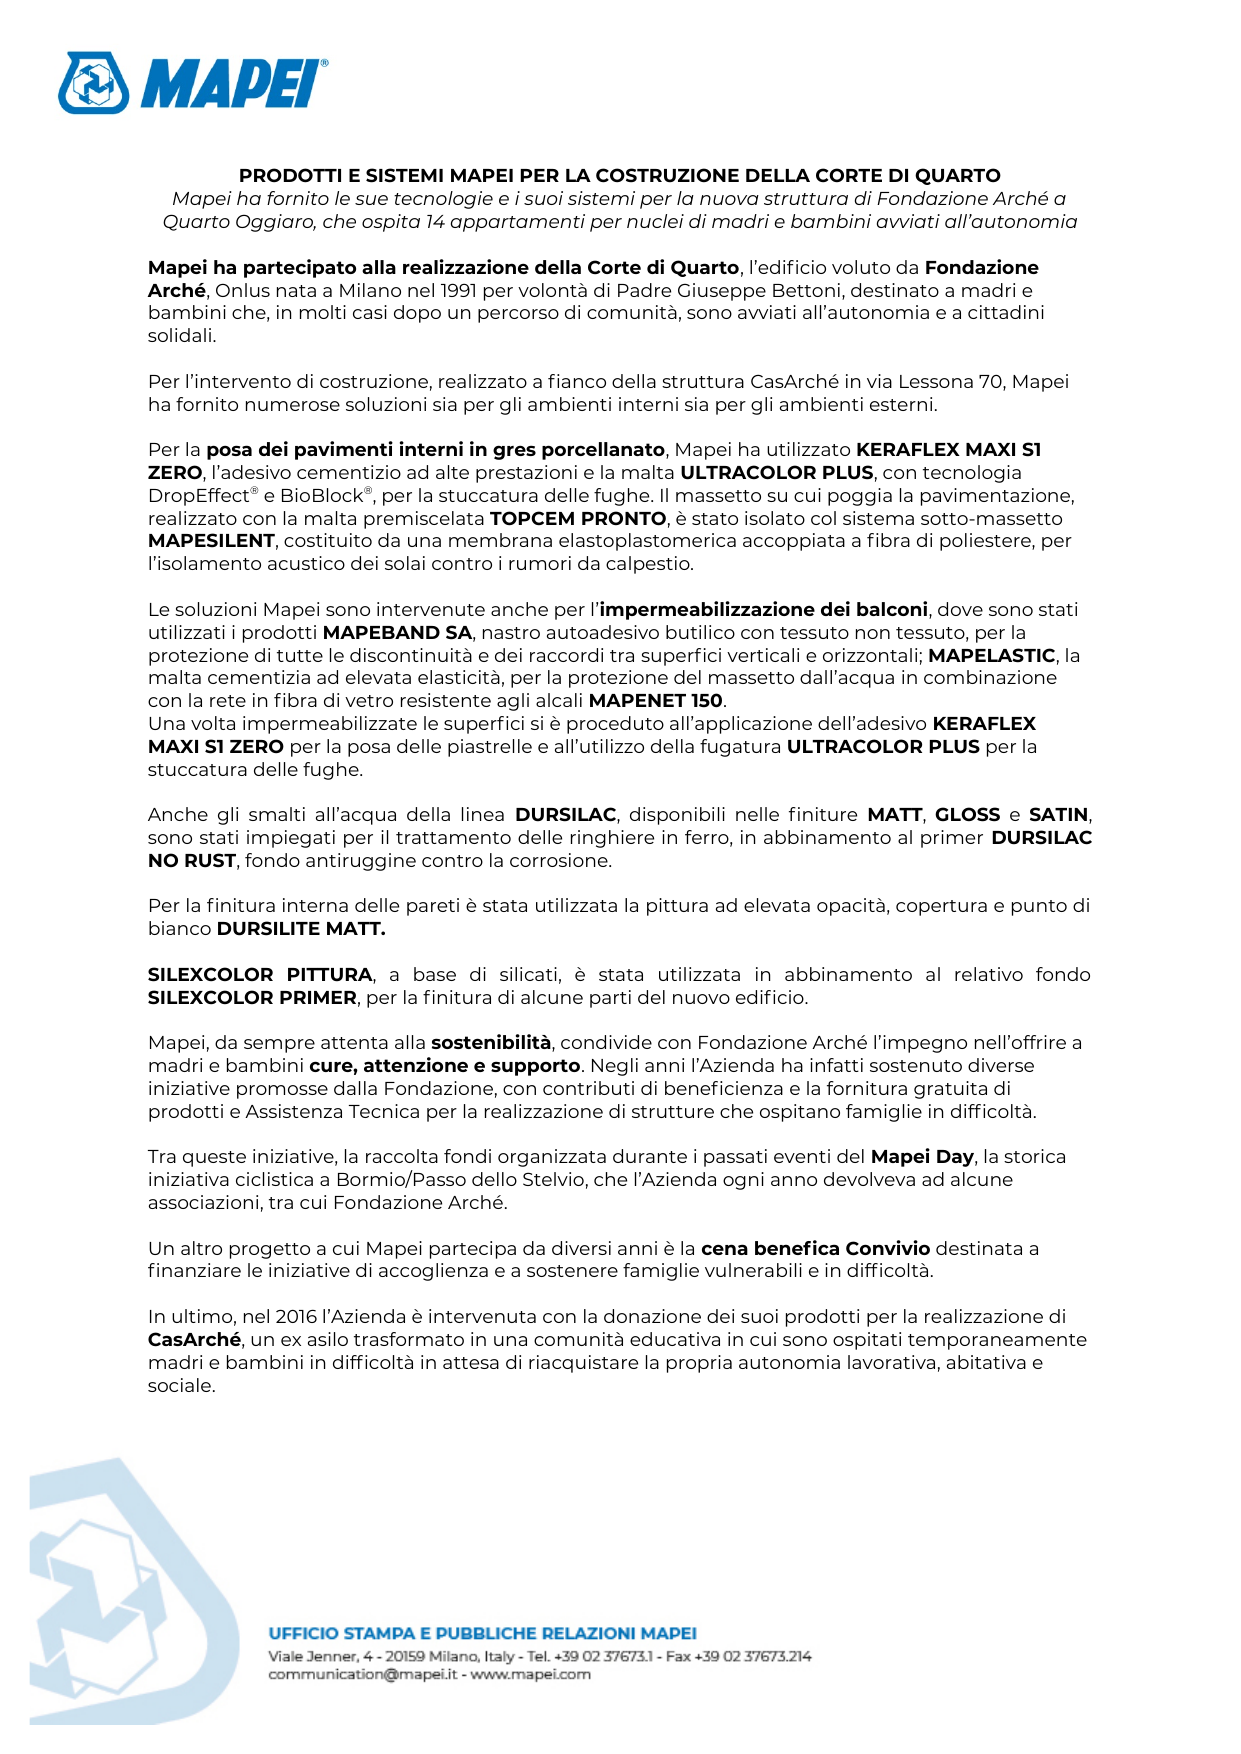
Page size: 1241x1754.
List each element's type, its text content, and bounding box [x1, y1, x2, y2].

text Per l’intervento di costruzione, realizzato a fianco della struttura CasArché in via Lessona 70, Mapei ha fornito numerose soluzioni sia per gli ambienti interni sia per gli ambienti esterni. [148, 370, 1092, 416]
picture [29, 1436, 1241, 1725]
text Per la posa dei pavimenti interni in gres porcellanato, Mapei ha utilizzato KERAFLEX MAXI S1 ZERO, l’adesivo cementizio ad alte prestazioni e la malta ULTRACOLOR PLUS, con tecnologia DropEffect® e BioBlock®, per la stuccatura delle fughe. Il massetto su cui poggia la pavimentazione, realizzato con la malta premiscelata TOPCEM PRONTO, è stato isolato col sistema sotto-massetto MAPESILENT, costituito da una membrana elastoplastomerica accoppiata a fibra di poliestere, per l’isolamento acustico dei solai contro i rumori da calpestio. [148, 438, 1092, 575]
text Mapei ha fornito le sue tecnologie e i suoi sistemi per la nuova struttura di Fondazione Arché a Quarto Oggiaro, che ospita 14 appartamenti per nuclei di madri e bambini avviati all’autonomia [148, 188, 1092, 233]
text Un altro progetto a cui Mapei partecipa da diversi anni è la cena benefica Convivio destinata a finanziare le iniziative di accoglienza e a sostenere famiglie vulnerabili e in difficoltà. [148, 1237, 1092, 1283]
text Una volta impermeabilizzate le superfici si è proceduto all’applicazione dell’adesivo KERAFLEX MAXI S1 ZERO per la posa delle piastrelle e all’utilizzo della fugatura ULTRACOLOR PLUS per la stuccatura delle fughe. [148, 712, 1092, 781]
text PRODOTTI E SISTEMI MAPEI PER LA COSTRUZIONE DELLA CORTE DI QUARTO [148, 165, 1092, 188]
text Tra queste iniziative, la raccolta fondi organizzata durante i passati eventi del Mapei Day, la storica iniziativa ciclistica a Bormio/Passo dello Stelvio, che l’Azienda ogni anno devolveva ad alcune associazioni, tra cui Fondazione Arché. [148, 1146, 1092, 1214]
text Per la finitura interna delle pareti è stata utilizzata la pittura ad elevata opacità, copertura e punto di bianco DURSILITE MATT. [148, 895, 1092, 940]
text SILEXCOLOR PITTURA, a base di silicati, è stata utilizzata in abbinamento al relativo fondo SILEXCOLOR PRIMER, per la finitura di alcune parti del nuovo edificio. [148, 963, 1092, 1009]
text Anche gli smalti all’acqua della linea DURSILAC, disponibili nelle finiture MATT, GLOSS e SATIN, sono stati impiegati per il trattamento delle ringhiere in ferro, in abbinamento al primer DURSILAC NO RUST, fondo antiruggine contro la corrosione. [148, 803, 1092, 872]
text Le soluzioni Mapei sono intervenute anche per l’impermeabilizzazione dei balconi, dove sono stati utilizzati i prodotti MAPEBAND SA, nastro autoadesivo butilico con tessuto non tessuto, per la protezione di tutte le discontinuità e dei raccordi tra superfici verticali e orizzontali; MAPELASTIC, la malta cementizia ad elevata elasticità, per la protezione del massetto dall’acqua in combinazione con la rete in fibra di vetro resistente agli alcali MAPENET 150. [148, 598, 1092, 712]
picture [0, 0, 1234, 165]
text In ultimo, nel 2016 l’Azienda è intervenuta con la donazione dei suoi prodotti per la realizzazione di CasArché, un ex asilo trasformato in una comunità educativa in cui sono ospitati temporaneamente madri e bambini in difficoltà in attesa di riacquistare la propria autonomia lavorativa, abitativa e sociale. [148, 1305, 1092, 1397]
text Mapei ha partecipato alla realizzazione della Corte di Quarto, l’edificio voluto da Fondazione Arché, Onlus nata a Milano nel 1991 per volontà di Padre Giuseppe Bettoni, destinato a madri e bambini che, in molti casi dopo un percorso di comunità, sono avviati all’autonomia e a cittadini solidali. [148, 256, 1092, 347]
text Mapei, da sempre attenta alla sostenibilità, condivide con Fondazione Arché l’impegno nell’offrire a madri e bambini cure, attenzione e supporto. Negli anni l’Azienda ha infatti sostenuto diverse iniziative promosse dalla Fondazione, con contributi di beneficienza e la fornitura gratuita di prodotti e Assistenza Tecnica per la realizzazione di strutture che ospitano famiglie in difficoltà. [148, 1032, 1092, 1123]
